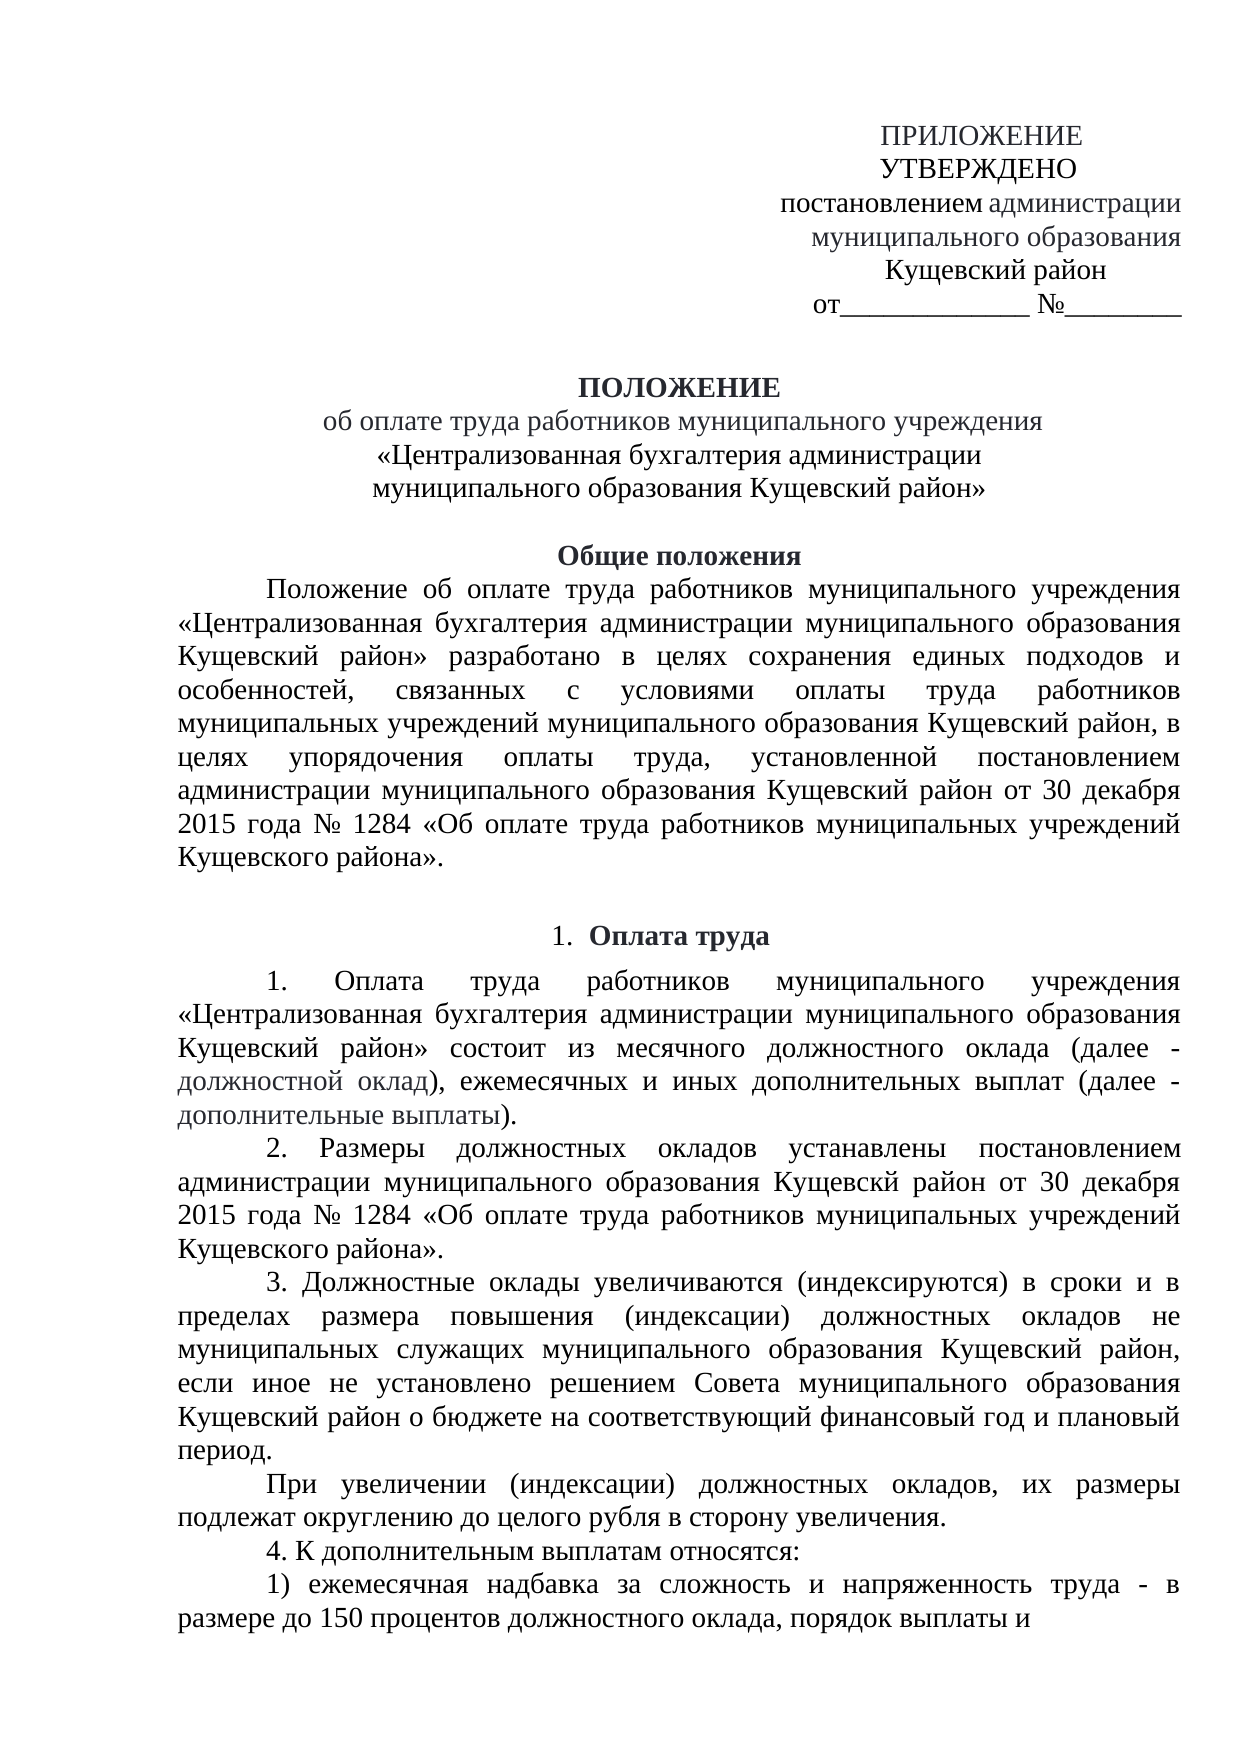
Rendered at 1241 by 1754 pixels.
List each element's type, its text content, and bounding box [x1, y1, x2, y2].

text муниципального образования Кущевский район» [177, 471, 1181, 504]
text «Централизованная бухгалтерия администрации [177, 437, 1181, 471]
text УТВЕРЖДЕНО [177, 152, 1181, 185]
text 4. К дополнительным выплатам относятся: [177, 1533, 1181, 1566]
text муниципального образования [177, 219, 1181, 252]
list Оплата труда [140, 918, 1181, 951]
text ПОЛОЖЕНИЕ [177, 370, 1181, 403]
text 1. Оплата труда работников муниципального учреждения «Централизованная бухгалтерия администрации муниципального образования Кущевский район» состоит из месячного должностного оклада (далее - должностной оклад), ежемесячных и иных дополнительных выплат (далее - дополнительные выплаты). [177, 963, 1181, 1130]
text об оплате труда работников муниципального учреждения [177, 403, 1181, 437]
text от_____________ №________ [177, 286, 1181, 319]
text При увеличении (индексации) должностных окладов, их размеры подлежат округлению до целого рубля в сторону увеличения. [177, 1466, 1181, 1533]
text постановлением администрации [177, 185, 1181, 219]
text Кущевский район [177, 252, 1181, 286]
text 3. Должностные оклады увеличиваются (индексируются) в сроки и в пределах размера повышения (индексации) должностных окладов не муниципальных служащих муниципального образования Кущевский район, если иное не установлено решением Совета муниципального образования Кущевский район о бюджете на соответствующий финансовый год и плановый период. [177, 1264, 1181, 1466]
text Общие положения [177, 538, 1181, 571]
text ПРИЛОЖЕНИЕ [177, 118, 1181, 152]
text 1) ежемесячная надбавка за сложность и напряженность труда - в размере до 150 процентов должностного оклада, порядок выплаты и [177, 1566, 1181, 1633]
text 2. Размеры должностных окладов устанавлены постановлением администрации муниципального образования Кущевскй район от 30 декабря 2015 года № 1284 «Об оплате труда работников муниципальных учреждений Кущевского района». [177, 1130, 1181, 1264]
text Положение об оплате труда работников муниципального учреждения «Централизованная бухгалтерия администрации муниципального образования Кущевский район» разработано в целях сохранения единых подходов и особенностей, связанных с условиями оплаты труда работников муниципальных учреждений муниципального образования Кущевский район, в целях упорядочения оплаты труда, установленной постановлением администрации муниципального образования Кущевский район от 30 декабря 2015 года № 1284 «Об оплате труда работников муниципальных учреждений Кущевского района». [177, 571, 1181, 873]
